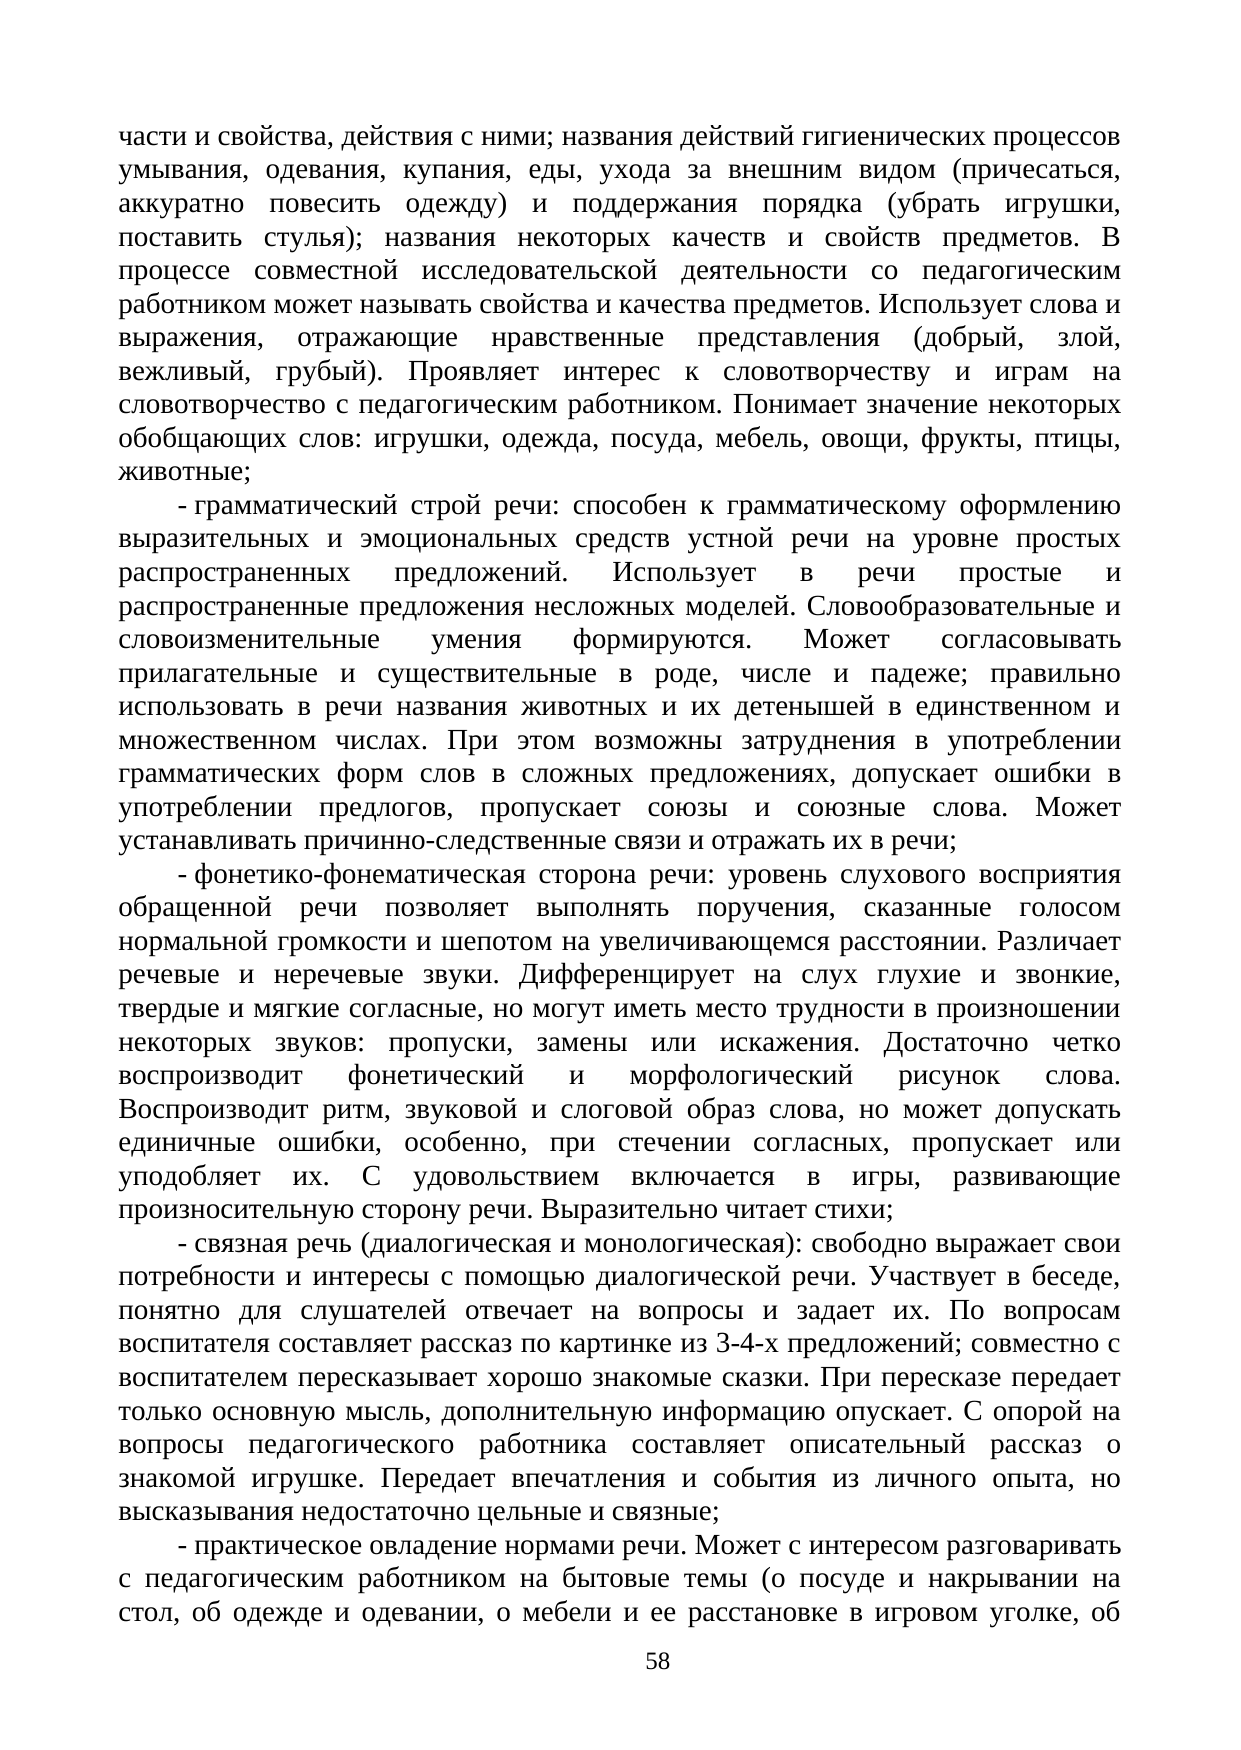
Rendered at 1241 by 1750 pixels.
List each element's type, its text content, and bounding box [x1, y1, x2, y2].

text - грамматический строй речи: способен к грамматическому оформлению выразительных и эмоциональных средств устной речи на уровне простых распространенных предложений. Использует в речи простые и распространенные предложения несложных моделей. Словообразовательные и словоизменительные умения формируются. Может согласовывать прилагательные и существительные в роде, числе и падеже; правильно использовать в речи названия животных и их детенышей в единственном и множественном числах. При этом возможны затруднения в употреблении грамматических форм слов в сложных предложениях, допускает ошибки в употреблении предлогов, пропускает союзы и союзные слова. Может устанавливать причинно-следственные связи и отражать их в речи; [118, 487, 1122, 856]
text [118, 118, 1122, 487]
text - связная речь (диалогическая и монологическая): свободно выражает свои потребности и интересы с помощью диалогической речи. Участвует в беседе, понятно для слушателей отвечает на вопросы и задает их. По вопросам воспитателя составляет рассказ по картинке из 3-4-х предложений; совместно с воспитателем пересказывает хорошо знакомые сказки. При пересказе передает только основную мысль, дополнительную информацию опускает. С опорой на вопросы педагогического работника составляет описательный рассказ о знакомой игрушке. Передает впечатления и события из личного опыта, но высказывания недостаточно цельные и связные; [118, 1225, 1122, 1527]
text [118, 1527, 1122, 1627]
text - фонетико-фонематическая сторона речи: уровень слухового восприятия обращенной речи позволяет выполнять поручения, сказанные голосом нормальной громкости и шепотом на увеличивающемся расстоянии. Различает речевые и неречевые звуки. Дифференцирует на слух глухие и звонкие, твердые и мягкие согласные, но могут иметь место трудности в произношении некоторых звуков: пропуски, замены или искажения. Достаточно четко воспроизводит фонетический и морфологический рисунок слова. Воспроизводит ритм, звуковой и слоговой образ слова, но может допускать единичные ошибки, особенно, при стечении согласных, пропускает или уподобляет их. С удовольствием включается в игры, развивающие произносительную сторону речи. Выразительно читает стихи; [118, 856, 1122, 1225]
